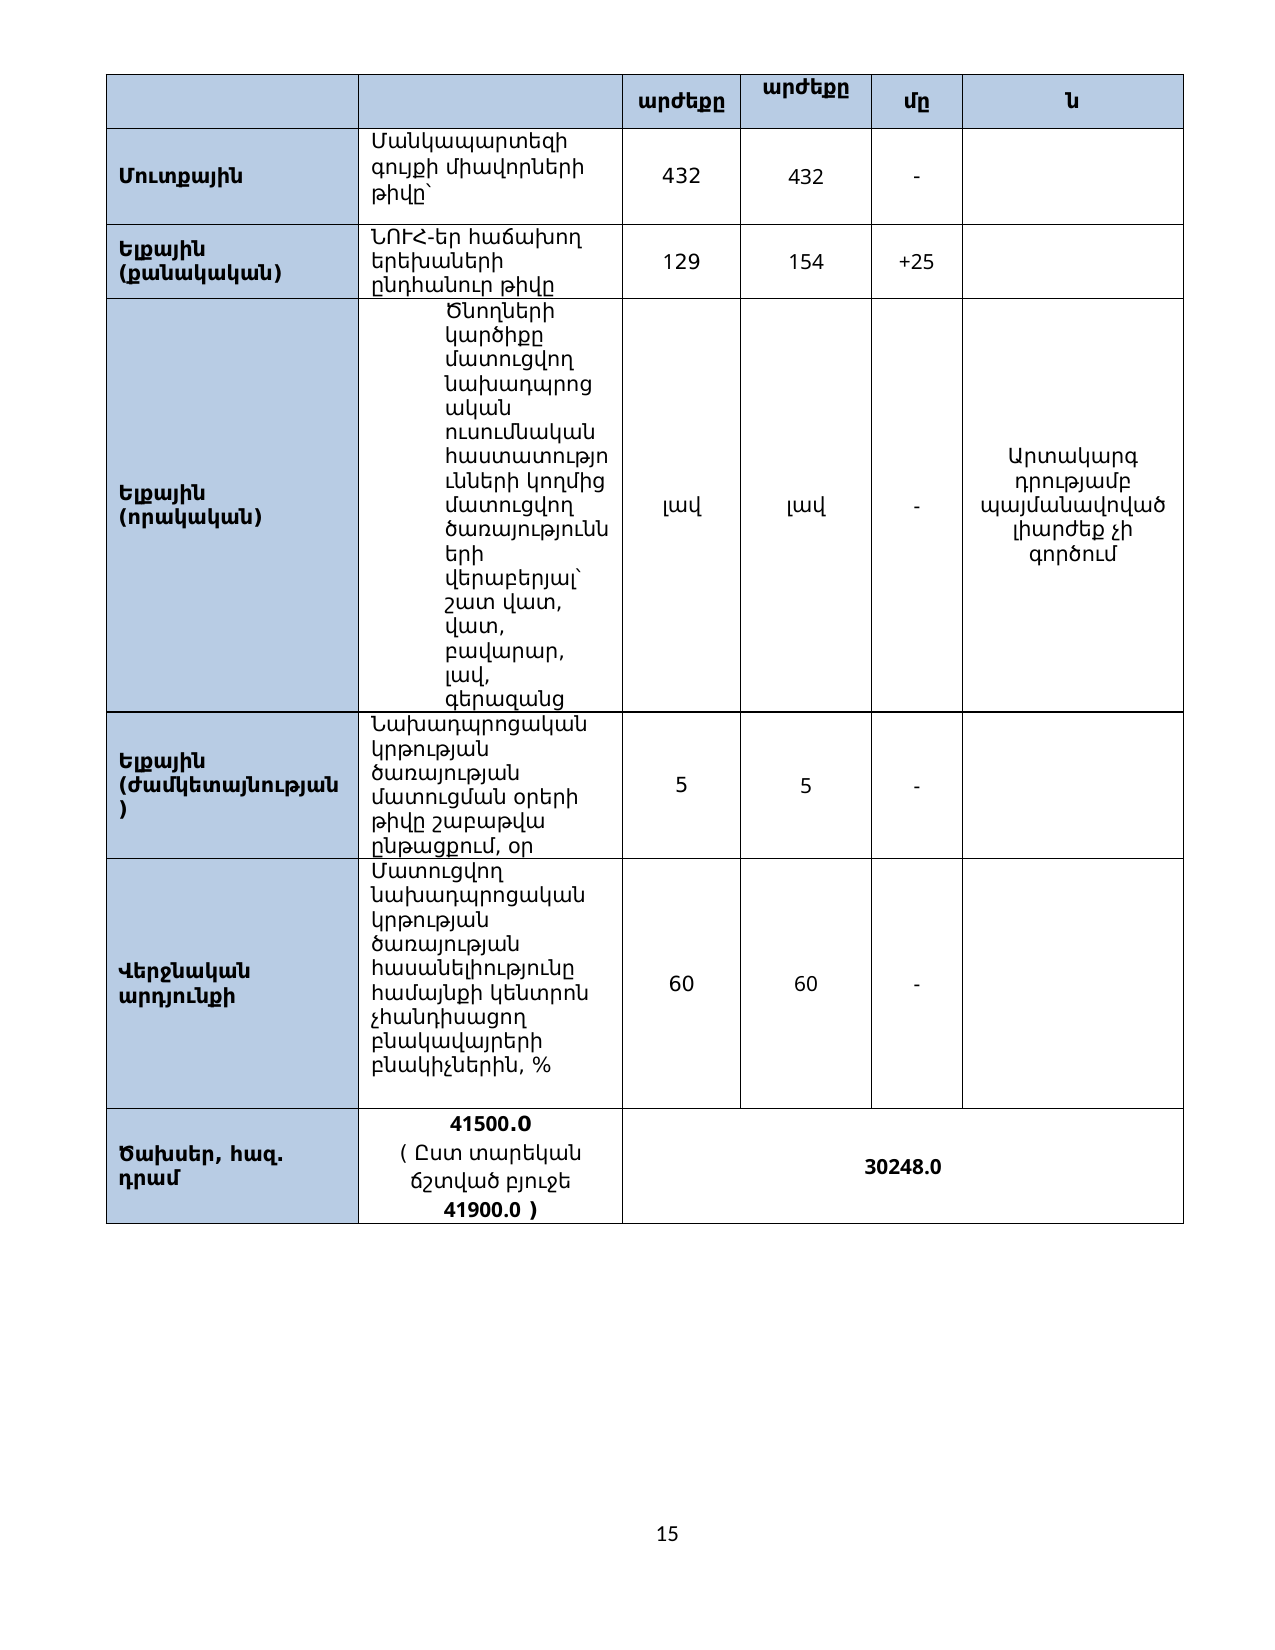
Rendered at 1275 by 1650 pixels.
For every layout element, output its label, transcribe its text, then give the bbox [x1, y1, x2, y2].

table_cell Արտակարգ դրությամբ պայմանավոված լիարժեք չի գործում [963, 299, 1183, 711]
table_cell Ելքային (ժամկետայնության) [107, 713, 358, 858]
table_cell [963, 713, 1183, 858]
table_cell 5 [741, 713, 871, 858]
table_cell [963, 225, 1183, 298]
table_cell - [872, 299, 962, 711]
table_cell Ծախսեր, հազ. դրամ [107, 1109, 358, 1223]
table_cell լավ [741, 299, 871, 711]
table_cell 60 [741, 859, 871, 1108]
table_cell 5 [623, 713, 740, 858]
table_cell Մեկնաբանություն [963, 75, 1183, 128]
table_cell +25 [872, 225, 962, 298]
table_cell 60 [623, 859, 740, 1108]
table_cell - [872, 129, 962, 224]
table_cell 30248.0 [623, 1109, 1183, 1223]
table_cell ՆՈՒՀ-եր հաճախող երեխաների ընդհանուր թիվը [359, 225, 622, 298]
table_cell [963, 859, 1183, 1108]
table_cell 154 [741, 225, 871, 298]
table_cell Վերջնական արդյունքի [107, 859, 358, 1108]
table_cell - [872, 713, 962, 858]
table_cell Մուտքային [107, 129, 358, 224]
table_cell Շեղումը [872, 75, 962, 128]
table_cell լավ [623, 299, 740, 711]
table_cell Ելքային (որակական) [107, 299, 358, 711]
table_cell Թիրախ. արժեքը [623, 75, 740, 128]
table_cell Տեսակը [107, 75, 358, 128]
table_cell Անվանումը [359, 75, 622, 128]
table_cell Նախադպրոցական կրթության ծառայության մատուցման օրերի թիվը շաբաթվա ընթացքում, օր [359, 713, 622, 858]
table_cell 432 [741, 129, 871, 224]
table_cell 129 [623, 225, 740, 298]
table_cell Մանկապարտեզի գույքի միավորների թիվը՝ [359, 129, 622, 224]
table_cell Փաստ. արժեքը [741, 75, 871, 128]
table_cell Ծնողների կարծիքը մատուցվող նախադպրոցական ուսումնական հաստատությունների կողմից մատուցվող ծառայությունների վերաբերյալ՝ շատ վատ, վատ, բավարար, լավ, գերազանց [359, 299, 622, 711]
table_cell 432 [623, 129, 740, 224]
table_cell Մատուցվող նախադպրոցական կրթության ծառայության հասանելիությունը համայնքի կենտրոն չհանդիսացող բնակավայրերի բնակիչներին, % [359, 859, 622, 1108]
table_cell [963, 129, 1183, 224]
table_cell Ելքային (քանակական) [107, 225, 358, 298]
table_cell 41500.0 ( Ըստ տարեկան ճշտված բյուջե 41900.0 ) [359, 1109, 622, 1223]
table_cell - [872, 859, 962, 1108]
